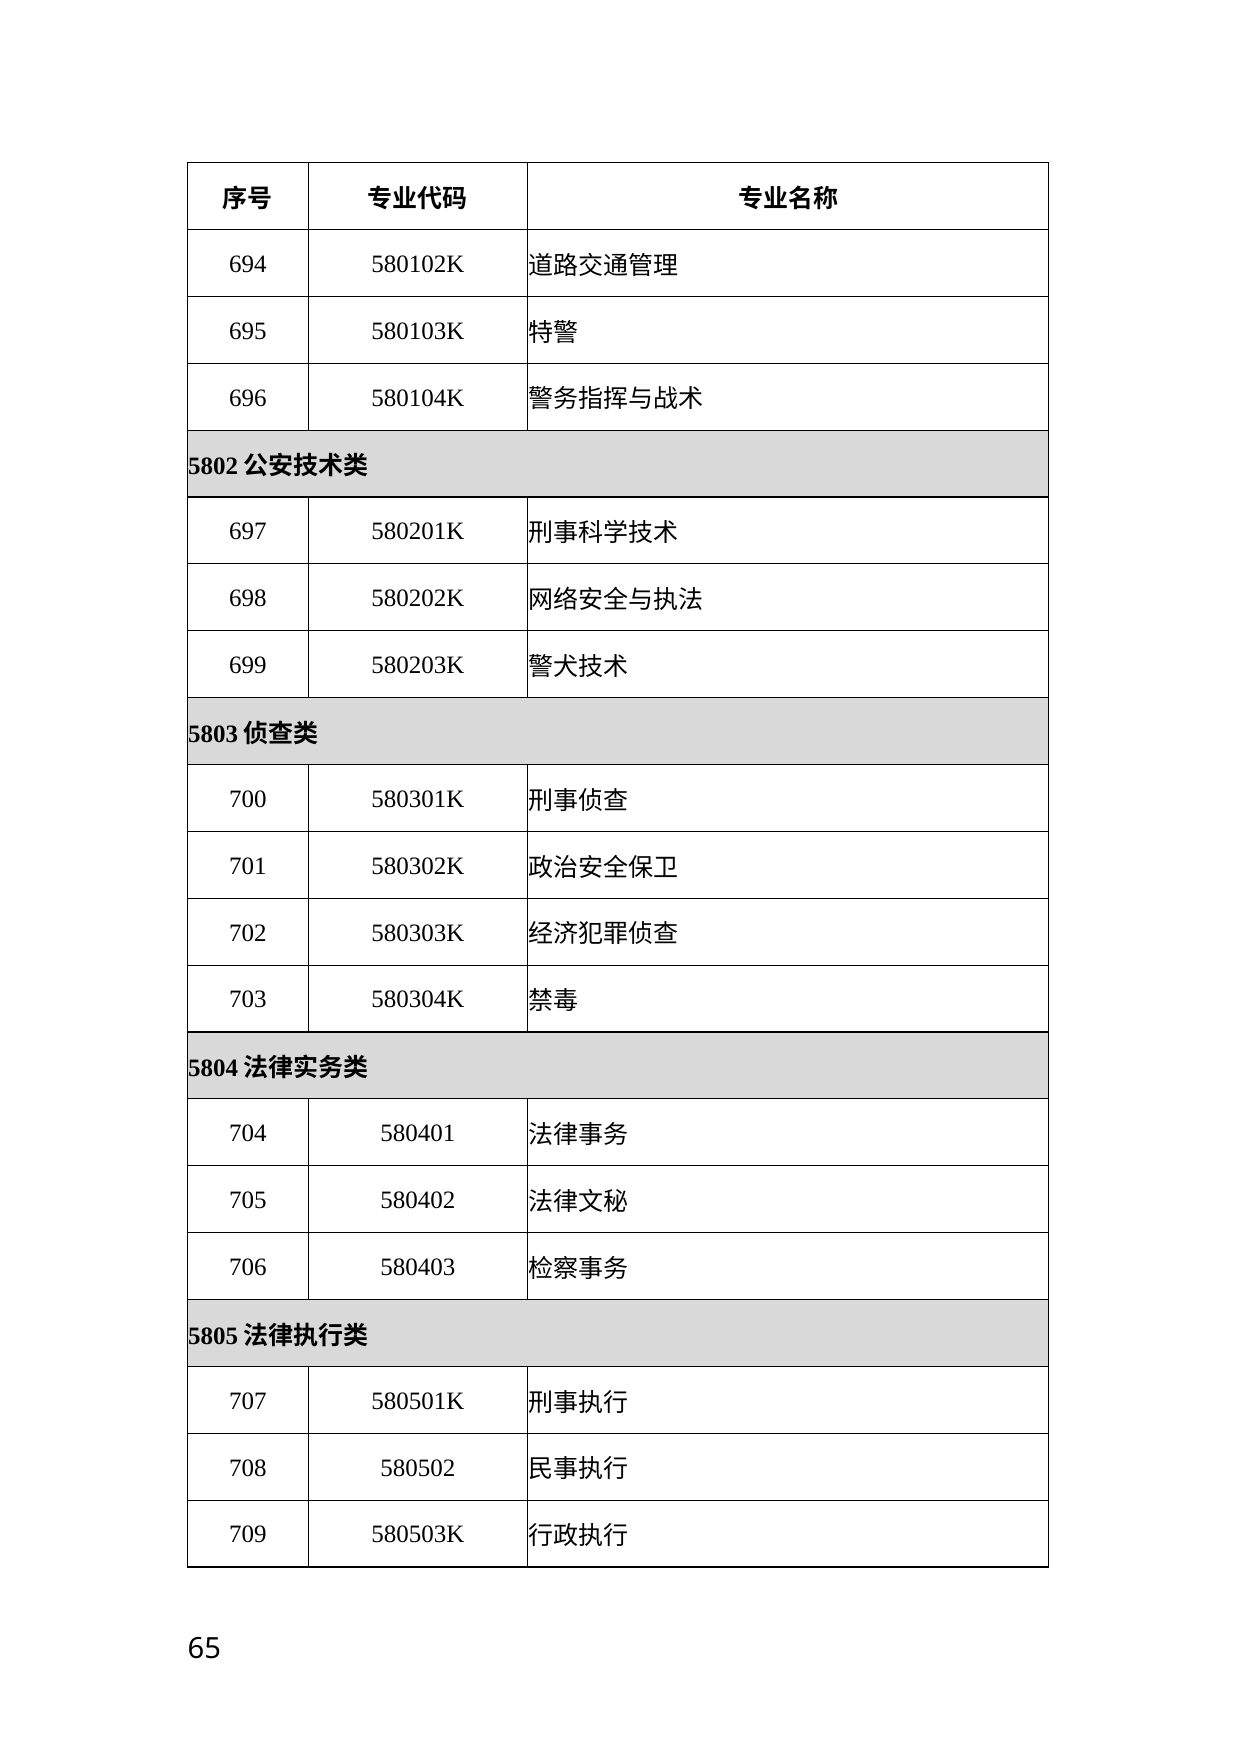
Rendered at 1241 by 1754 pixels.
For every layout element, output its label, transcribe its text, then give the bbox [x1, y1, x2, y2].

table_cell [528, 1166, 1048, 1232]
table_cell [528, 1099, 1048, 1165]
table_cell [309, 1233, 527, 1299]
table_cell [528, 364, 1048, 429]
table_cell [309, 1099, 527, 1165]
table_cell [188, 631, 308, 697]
table_header 专业代码 [309, 163, 527, 229]
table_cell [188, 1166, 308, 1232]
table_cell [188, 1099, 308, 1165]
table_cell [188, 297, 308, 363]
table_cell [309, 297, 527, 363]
table_header 序号 [188, 163, 308, 229]
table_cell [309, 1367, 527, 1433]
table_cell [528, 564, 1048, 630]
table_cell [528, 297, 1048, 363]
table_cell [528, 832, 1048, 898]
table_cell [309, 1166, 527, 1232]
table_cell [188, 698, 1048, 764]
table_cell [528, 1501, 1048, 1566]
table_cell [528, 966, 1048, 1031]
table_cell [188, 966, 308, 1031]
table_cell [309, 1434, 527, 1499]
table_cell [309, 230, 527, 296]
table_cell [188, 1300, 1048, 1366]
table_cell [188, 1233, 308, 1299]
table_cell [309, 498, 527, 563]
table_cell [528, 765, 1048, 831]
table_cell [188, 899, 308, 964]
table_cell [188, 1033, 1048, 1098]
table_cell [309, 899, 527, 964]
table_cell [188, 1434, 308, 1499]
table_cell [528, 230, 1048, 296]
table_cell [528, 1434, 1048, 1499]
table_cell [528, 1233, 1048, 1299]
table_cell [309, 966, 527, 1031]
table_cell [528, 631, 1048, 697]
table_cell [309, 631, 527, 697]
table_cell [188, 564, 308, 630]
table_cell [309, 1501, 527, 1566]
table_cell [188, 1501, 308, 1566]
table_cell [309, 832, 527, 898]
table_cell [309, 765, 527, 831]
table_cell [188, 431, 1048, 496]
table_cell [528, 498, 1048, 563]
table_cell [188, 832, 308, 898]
table_header 专业名称 [528, 163, 1048, 229]
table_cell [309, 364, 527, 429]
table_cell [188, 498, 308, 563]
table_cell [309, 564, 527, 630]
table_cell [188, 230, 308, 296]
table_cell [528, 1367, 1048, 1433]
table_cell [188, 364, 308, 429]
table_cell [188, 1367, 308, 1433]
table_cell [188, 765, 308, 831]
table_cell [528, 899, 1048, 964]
